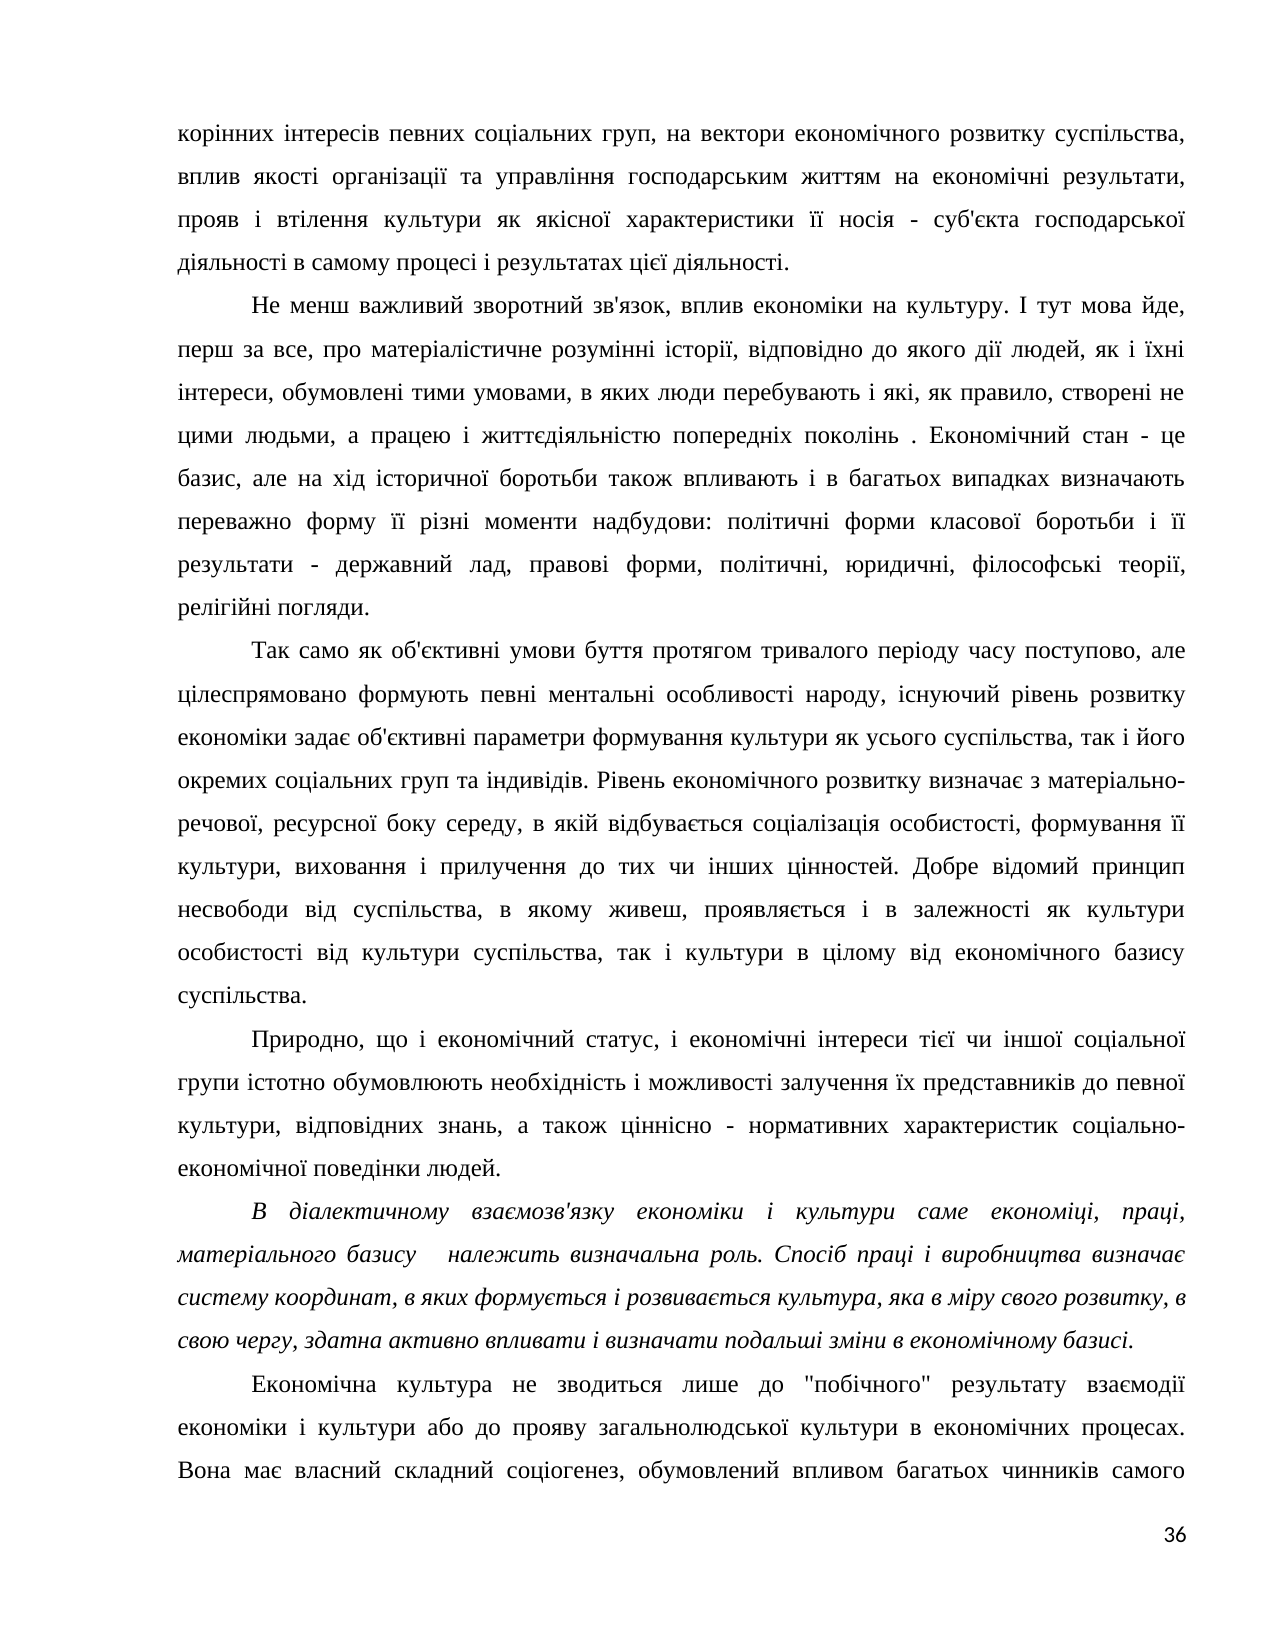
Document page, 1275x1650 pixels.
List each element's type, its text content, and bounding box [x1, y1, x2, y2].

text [177, 1369, 1186, 1484]
text Так само як об'єктивні умови буття протягом тривалого періоду часу поступово, але цілеспрямовано формують певні ментальні особливості народу, існуючий рівень розвитку економіки задає об'єктивні параметри формування культури як усього суспільства, так і його окремих соціальних груп та індивідів. Рівень економічного розвитку визначає з матеріально-речової, ресурсної боку середу, в якій відбувається соціалізація особистості, формування її культури, виховання і прилучення до тих чи інших цінностей. Добре відомий принцип несвободи від суспільства, в якому живеш, проявляється і в залежності як культури особистості від культури суспільства, так і культури в цілому від економічного базису суспільства. [177, 636, 1186, 1009]
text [177, 118, 1186, 276]
text Природно, що і економічний статус, і економічні інтереси тієї чи іншої соціальної групи істотно обумовлюють необхідність і можливості залучення їх представників до певної культури, відповідних знань, а також ціннісно - нормативних характеристик соціально-економічної поведінки людей. [177, 1024, 1186, 1182]
text В діалектичному взаємозв'язку економіки і культури саме економіці, праці, матеріального базису належить визначальна роль. Спосіб праці і виробництва визначає систему координат, в яких формується і розвивається культура, яка в міру свого розвитку, в свою чергу, здатна активно впливати і визначати подальші зміни в економічному базисі. [177, 1196, 1186, 1354]
text Не менш важливий зворотний зв'язок, вплив економіки на культуру. І тут мова йде, перш за все, про матеріалістичне розумінні історії, відповідно до якого дії людей, як і їхні інтереси, обумовлені тими умовами, в яких люди перебувають і які, як правило, створені не цими людьми, а працею і життєдіяльністю попередніх поколінь . Економічний стан - це базис, але на хід історичної боротьби також впливають і в багатьох випадках визначають переважно форму її різні моменти надбудови: політичні форми класової боротьби і її результати - державний лад, правові форми, політичні, юридичні, філософські теорії, релігійні погляди. [177, 291, 1186, 621]
